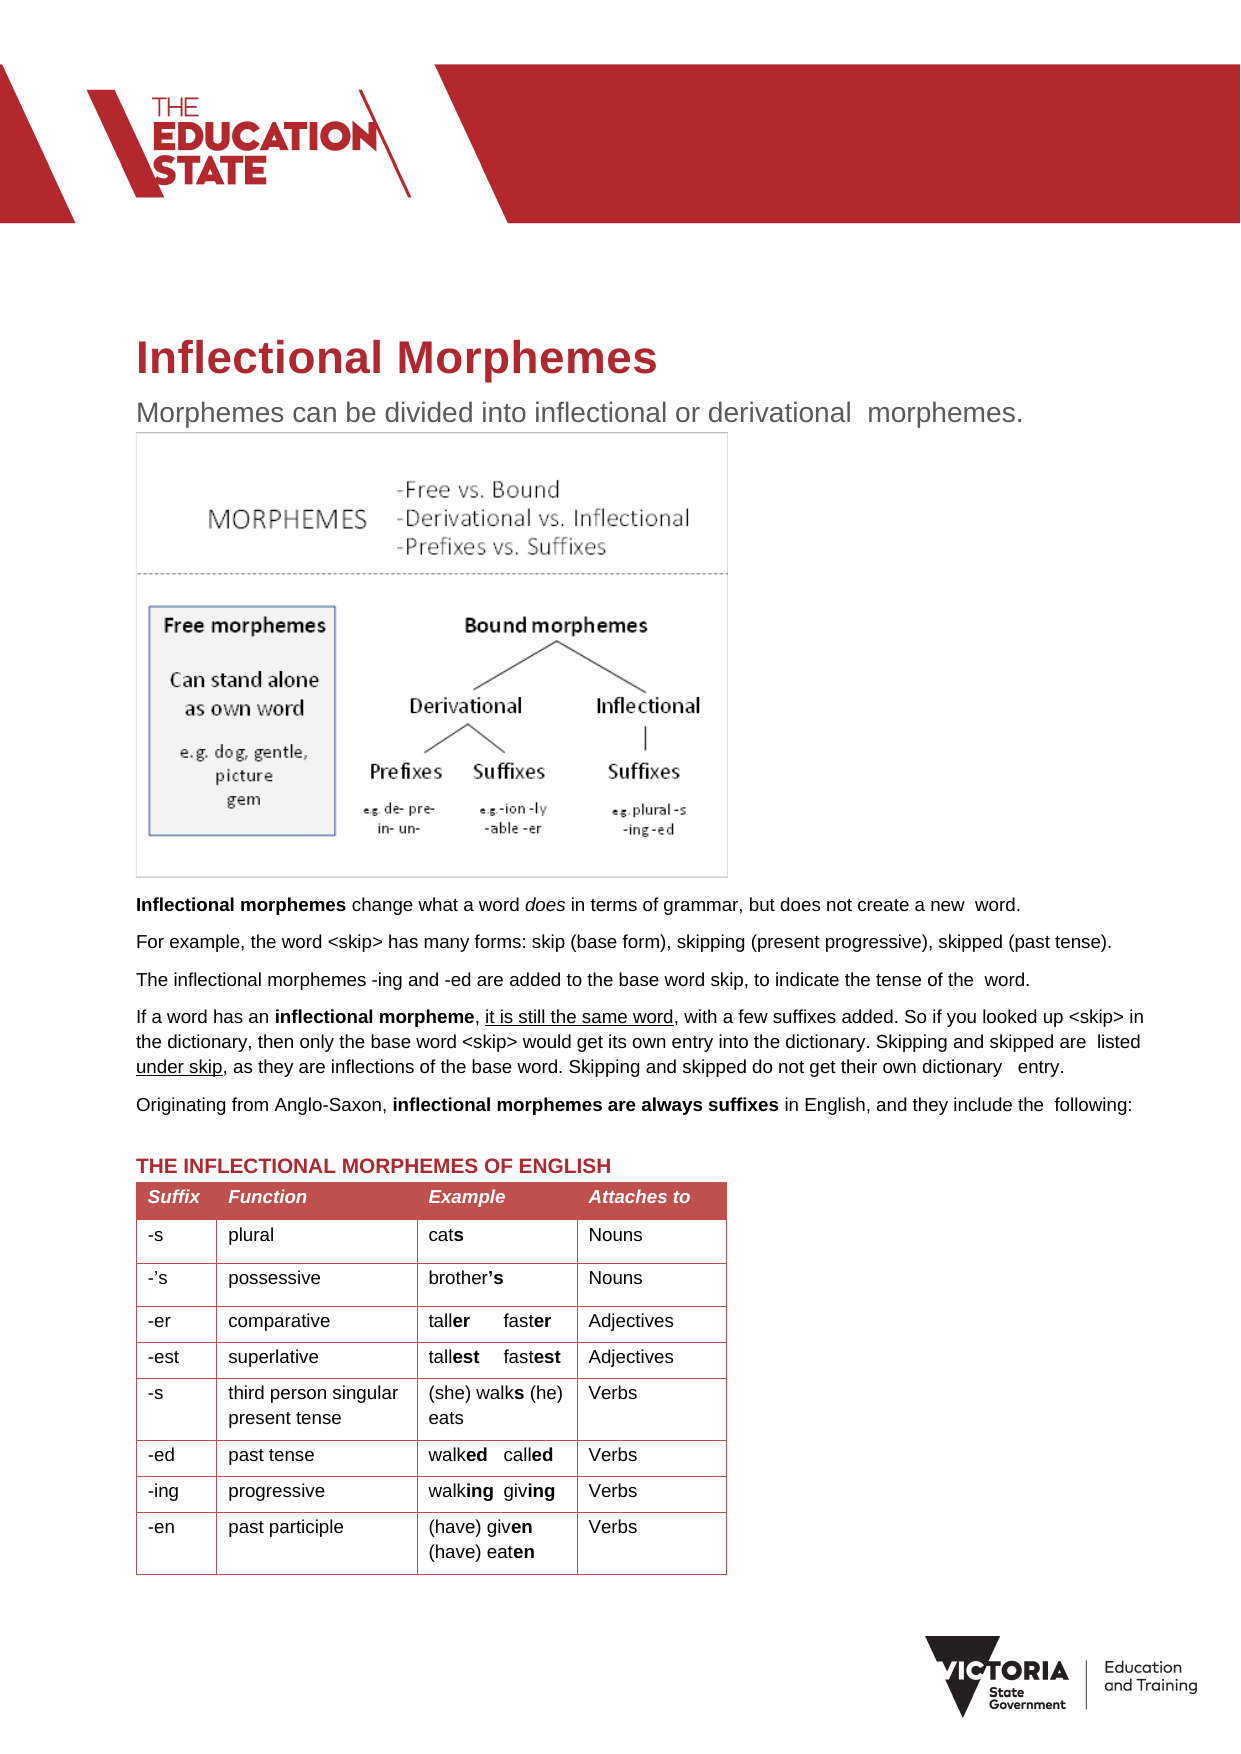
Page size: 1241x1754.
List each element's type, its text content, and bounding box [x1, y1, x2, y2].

picture [135, 432, 728, 878]
table_cell -est [137, 1343, 216, 1378]
table_header Function [217, 1183, 417, 1219]
table_cell (she) walks (he) eats [418, 1379, 577, 1440]
table_cell Nouns [578, 1220, 726, 1262]
table_cell (have) given (have) eaten [418, 1513, 577, 1574]
table_cell Adjectives [578, 1307, 726, 1342]
table_cell progressive [217, 1477, 417, 1512]
picture [0, 0, 1241, 331]
table_cell -’s [137, 1264, 216, 1306]
table_cell past tense [217, 1441, 417, 1476]
table_cell walking giving [418, 1477, 577, 1512]
table_cell Verbs [578, 1477, 726, 1512]
table_cell brother’s [418, 1264, 577, 1306]
table_cell -s [137, 1220, 216, 1262]
text Inflectional morphemes change what a word does in terms of grammar, but does not create a new word. [136, 890, 1163, 915]
table_cell -ing [137, 1477, 216, 1512]
table_cell Adjectives [578, 1343, 726, 1378]
table_cell -en [137, 1513, 216, 1574]
table_cell Verbs [578, 1513, 726, 1574]
table_cell cats [418, 1220, 577, 1262]
text The inflectional morphemes -ing and -ed are added to the base word skip, to indicate the tense of the word. [136, 965, 1163, 990]
table_cell -ed [137, 1441, 216, 1476]
table_cell past participle [217, 1513, 417, 1574]
table_cell taller faster [418, 1307, 577, 1342]
text Originating from Anglo-Saxon, inflectional morphemes are always suffixes in English, and they include the following: [136, 1090, 1163, 1140]
picture [1, 1636, 1236, 1754]
table_header Attaches to [578, 1183, 726, 1219]
subtitle Morphemes can be divided into inflectional or derivational morphemes. [136, 396, 1163, 428]
table_cell Verbs [578, 1379, 726, 1440]
table_header Example [418, 1183, 577, 1219]
table_cell -s [137, 1379, 216, 1440]
title Inflectional Morphemes [136, 331, 1163, 383]
table_cell Verbs [578, 1441, 726, 1476]
table_cell possessive [217, 1264, 417, 1306]
table_cell comparative [217, 1307, 417, 1342]
table_cell tallest fastest [418, 1343, 577, 1378]
table_cell plural [217, 1220, 417, 1262]
table_cell -er [137, 1307, 216, 1342]
table_cell walked called [418, 1441, 577, 1476]
table_cell third person singular present tense [217, 1379, 417, 1440]
subtitle The inflectional morphemes of English [136, 1152, 1163, 1177]
text For example, the word <skip> has many forms: skip (base form), skipping (present progressive), skipped (past tense). [136, 927, 1163, 952]
table_cell Nouns [578, 1264, 726, 1306]
text If a word has an inflectional morpheme, it is still the same word, with a few suffixes added. So if you looked up <skip> in the dictionary, then only the base word <skip> would get its own entry into the dictionary. Skipping and skipped are listed under skip, as they are inflections of the base word. Skipping and skipped do not get their own dictionary entry. [136, 1002, 1163, 1077]
table_header Suffix [137, 1183, 216, 1219]
table_cell superlative [217, 1343, 417, 1378]
